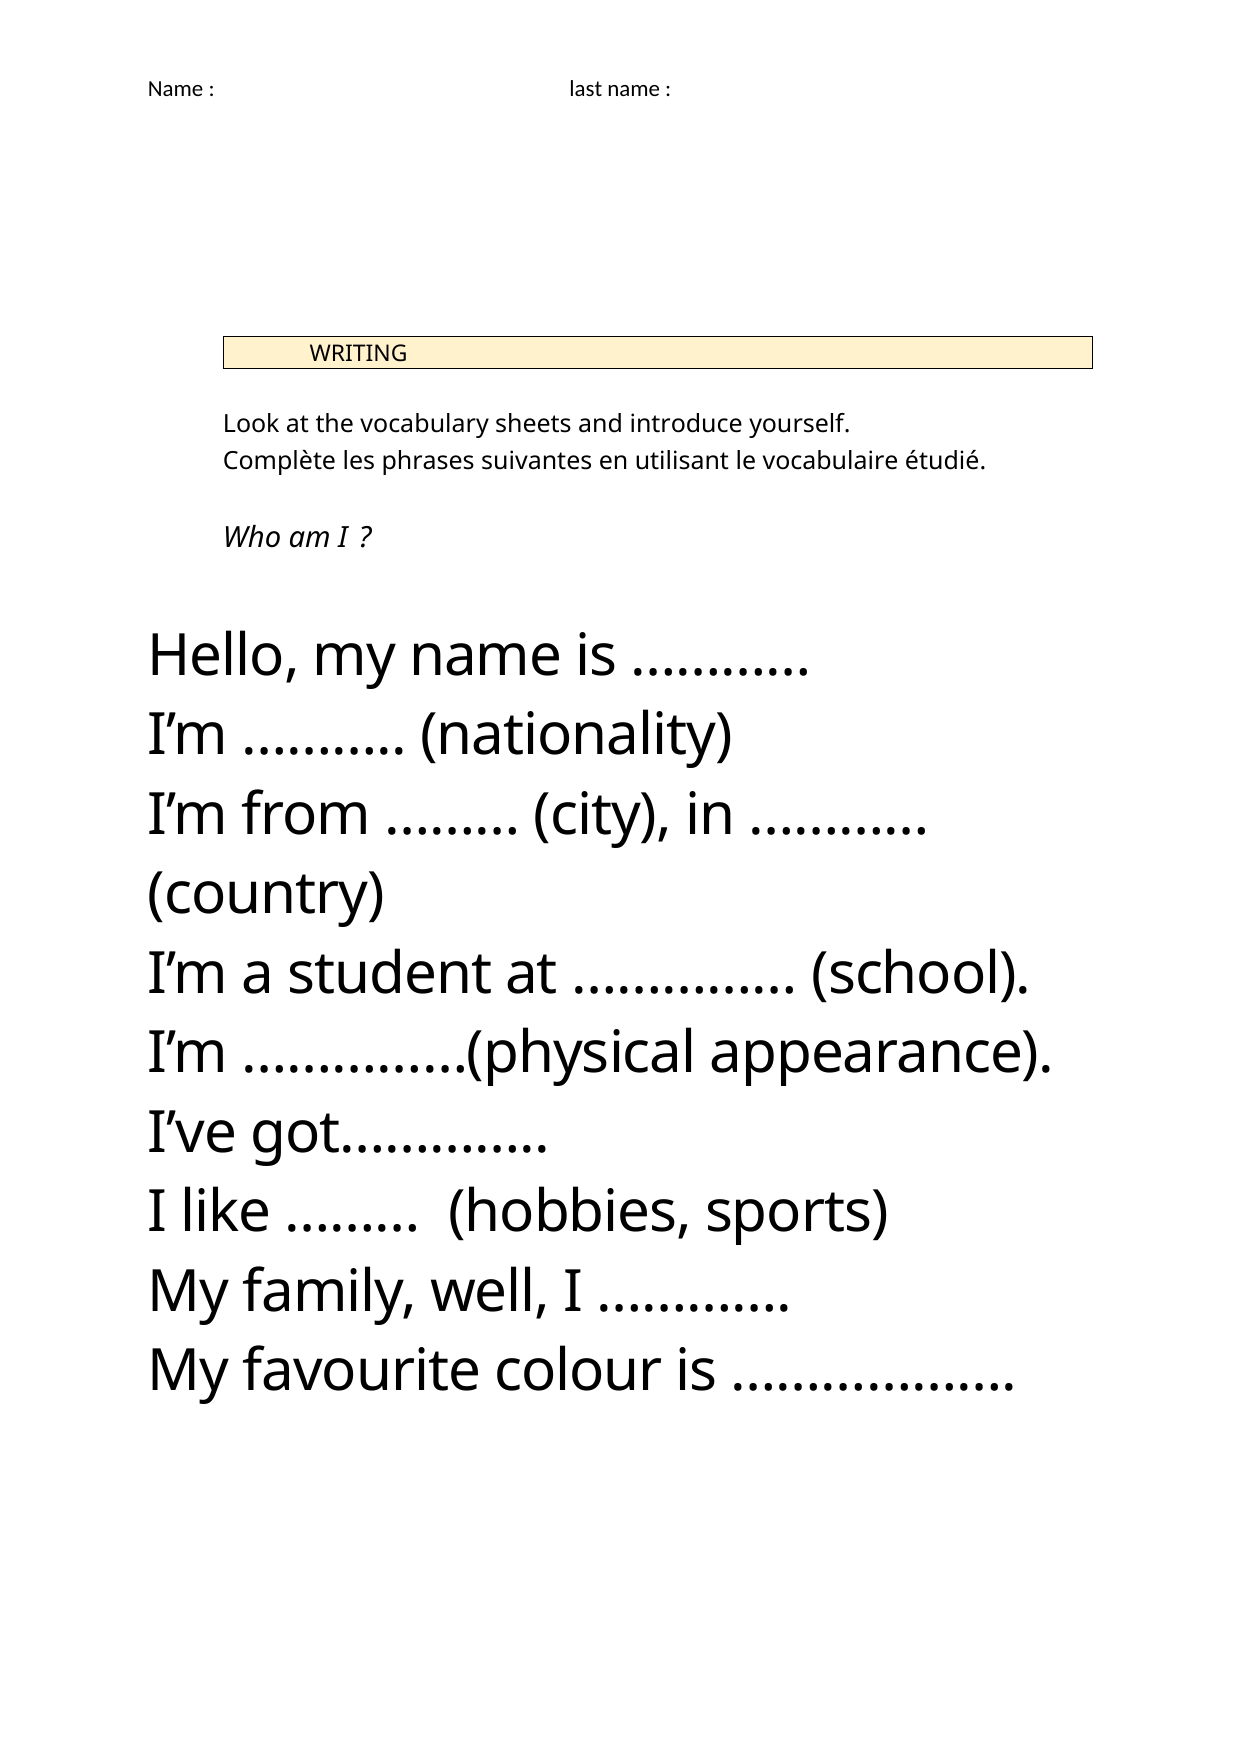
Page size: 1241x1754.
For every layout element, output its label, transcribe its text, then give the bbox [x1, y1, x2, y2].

table_header WRITING [224, 337, 1092, 368]
list Look at the vocabulary sheets and introduce yourself. [223, 406, 1093, 440]
list Complète les phrases suivantes en utilisant le vocabulaire étudié. [223, 443, 1093, 477]
title I’m ……….. (nationality) [148, 692, 1093, 772]
title Hello, my name is ………… [148, 613, 1093, 692]
title I’m from ……… (city), in ………… (country) [148, 772, 1093, 931]
list Who am I ? [223, 516, 1093, 556]
title I’ve got………….. [148, 1089, 1093, 1169]
title My favourite colour is ………………. [148, 1328, 1093, 1407]
title I’m ……………(physical appearance). [148, 1010, 1093, 1089]
title My family, well, I …………. [148, 1248, 1093, 1328]
title I like ……… (hobbies, sports) [148, 1169, 1093, 1248]
title I’m a student at …………… (school). [148, 931, 1093, 1010]
